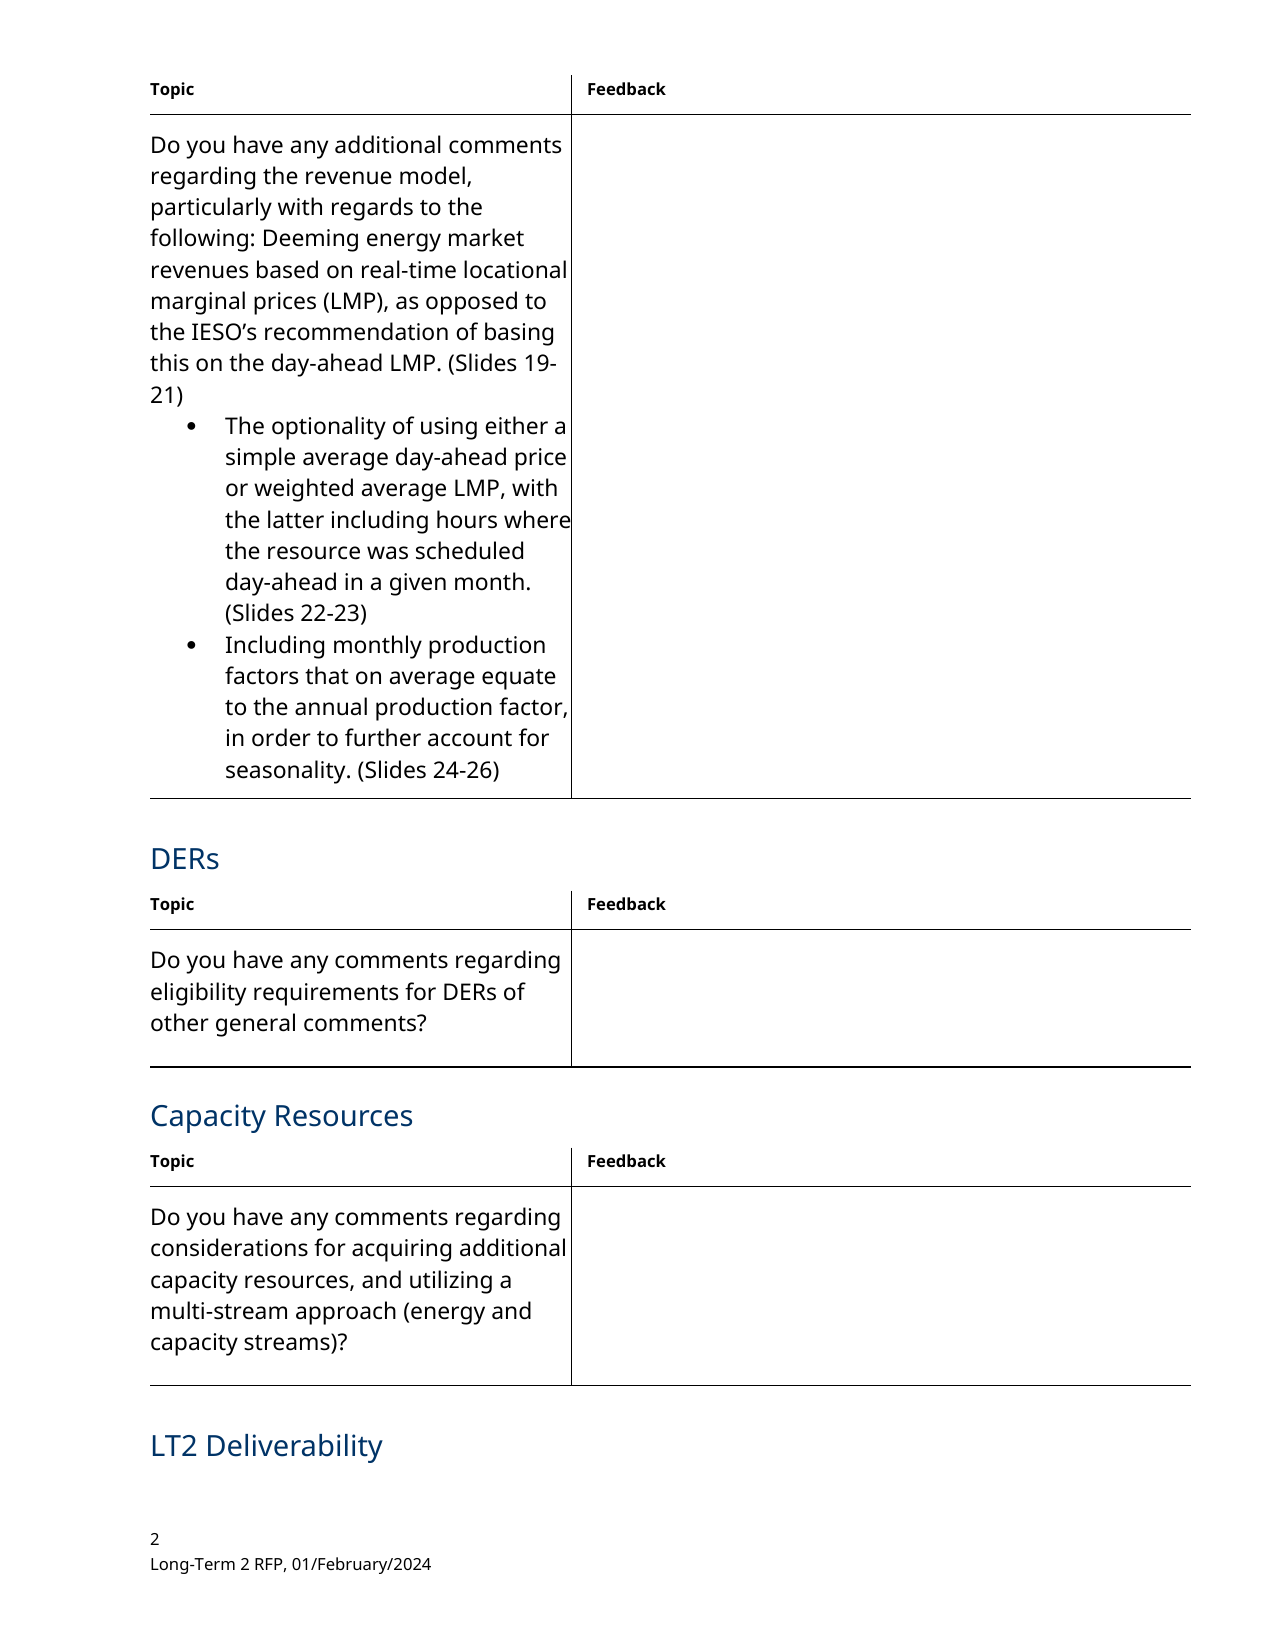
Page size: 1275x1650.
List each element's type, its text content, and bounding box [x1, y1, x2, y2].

table_cell Do you have any comments regarding considerations for acquiring additional capacity resources, and utilizing a multi-stream approach (energy and capacity streams)? [150, 1187, 571, 1385]
table_header Topic [150, 891, 571, 929]
table_header Feedback [572, 75, 1191, 113]
table_cell [572, 930, 1191, 1066]
table_cell [572, 1187, 1191, 1385]
text Capacity Resources [150, 1102, 1181, 1133]
text DERs [150, 845, 1181, 876]
table_cell Do you have any comments regarding eligibility requirements for DERs of other general comments? [150, 930, 571, 1066]
table_cell Do you have any additional comments regarding the revenue model, particularly with regards to the following: Deeming energy market revenues based on real-time locational marginal prices (LMP), as opposed to the IESO’s recommendation of basing this on the day-ahead LMP. (Slides 19-21) The optionality of using either a simple average day-ahead price or weighted average LMP, with the latter including hours where the resource was scheduled day-ahead in a given month. (Slides 22-23) Including monthly production factors that on average equate to the annual production factor, in order to further account for seasonality. (Slides 24-26) [150, 115, 571, 798]
table_cell [572, 115, 1191, 798]
table_header Topic [150, 75, 571, 113]
table_header Feedback [572, 891, 1191, 929]
table_header Topic [150, 1148, 571, 1186]
text LT2 Deliverability [150, 1432, 1181, 1463]
table_header Feedback [572, 1148, 1191, 1186]
